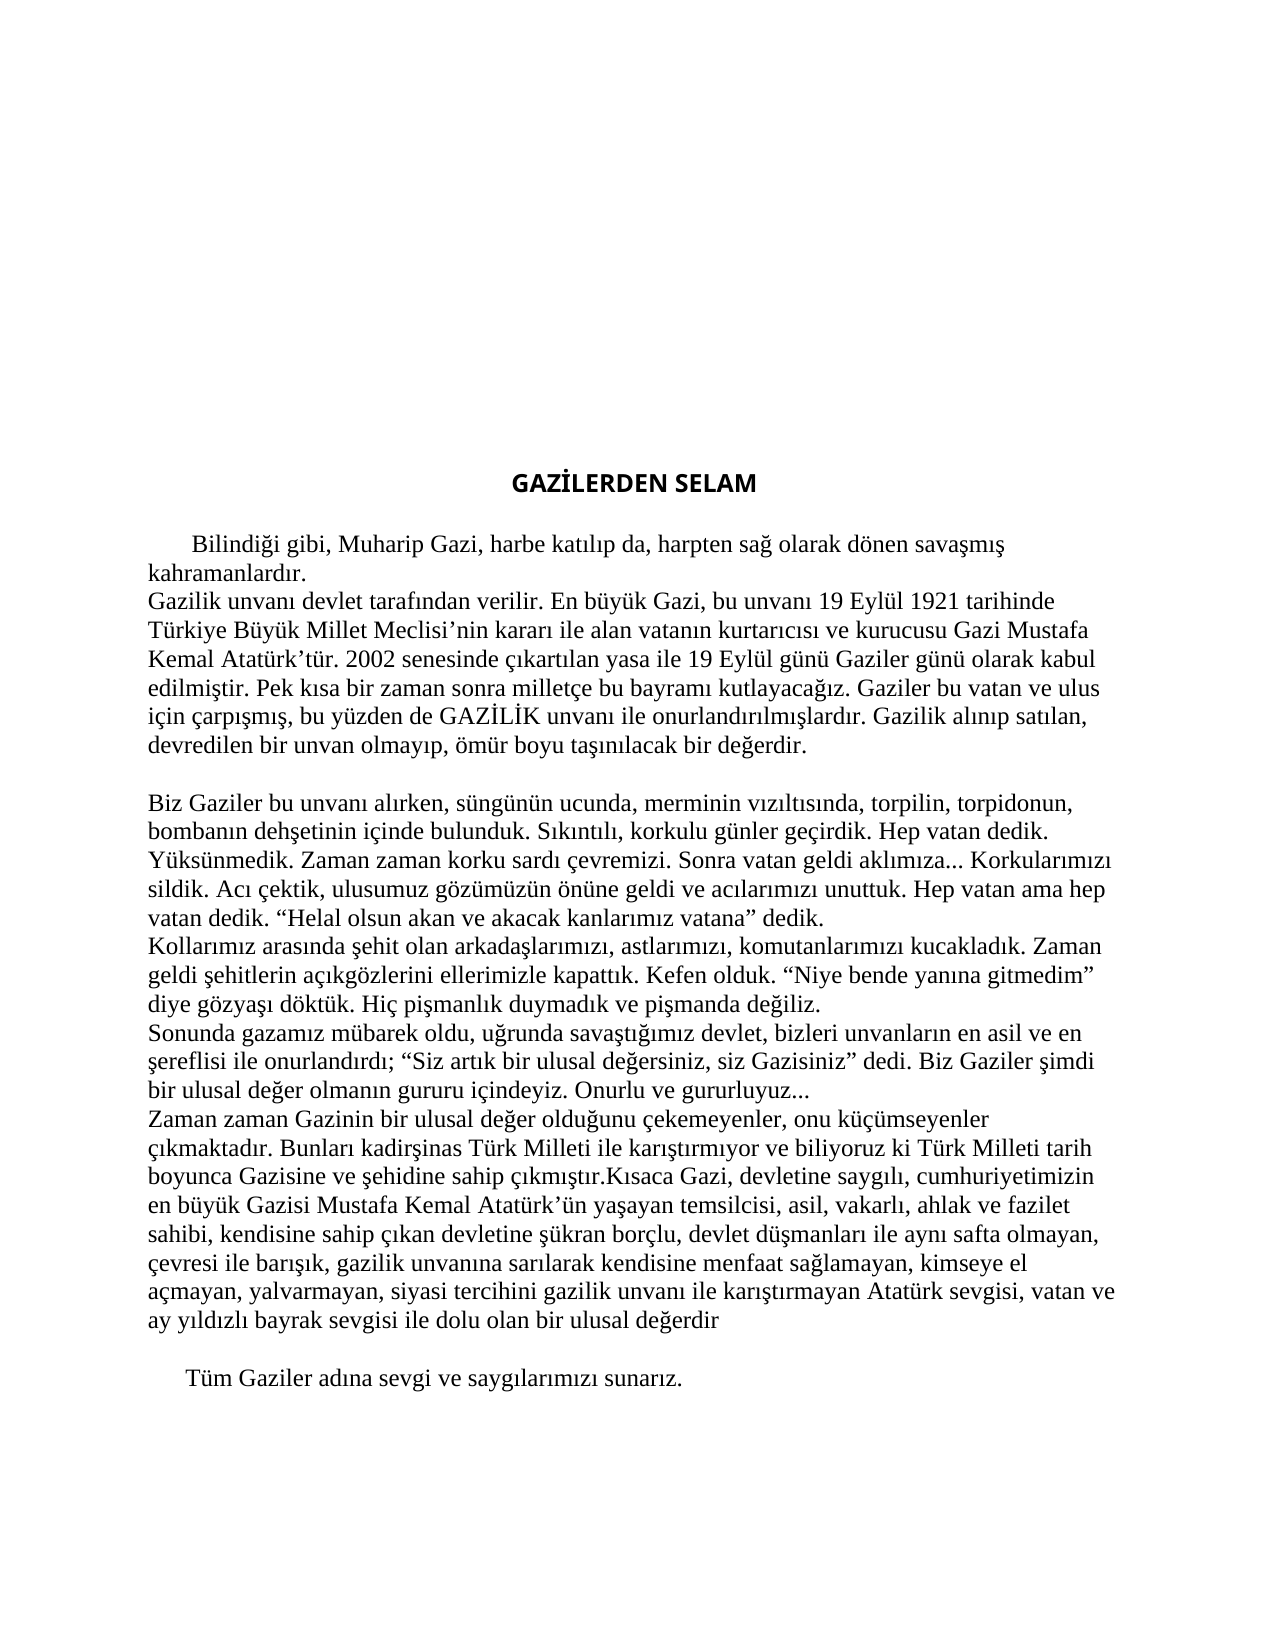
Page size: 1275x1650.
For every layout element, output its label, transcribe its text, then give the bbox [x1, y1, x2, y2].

text Bilindiği gibi, Muharip Gazi, harbe katılıp da, harpten sağ olarak dönen savaşmış kahramanlardır. Gazilik unvanı devlet tarafından verilir. En büyük Gazi, bu unvanı 19 Eylül 1921 tarihinde Türkiye Büyük Millet Meclisi’nin kararı ile alan vatanın kurtarıcısı ve kurucusu Gazi Mustafa Kemal Atatürk’tür. 2002 senesinde çıkartılan yasa ile 19 Eylül günü Gaziler günü olarak kabul edilmiştir. Pek kısa bir zaman sonra milletçe bu bayramı kutlayacağız. Gaziler bu vatan ve ulus için çarpışmış, bu yüzden de GAZİLİK unvanı ile onurlandırılmışlardır. Gazilik alınıp satılan, devredilen bir unvan olmayıp, ömür boyu taşınılacak bir değerdir. Biz Gaziler bu unvanı alırken, süngünün ucunda, merminin vızıltısında, torpilin, torpidonun, bombanın dehşetinin içinde bulunduk. Sıkıntılı, korkulu günler geçirdik. Hep vatan dedik. Yüksünmedik. Zaman zaman korku sardı çevremizi. Sonra vatan geldi aklımıza... Korkularımızı sildik. Acı çektik, ulusumuz gözümüzün önüne geldi ve acılarımızı unuttuk. Hep vatan ama hep vatan dedik. “Helal olsun akan ve akacak kanlarımız vatana” dedik. Kollarımız arasında şehit olan arkadaşlarımızı, astlarımızı, komutanlarımızı kucakladık. Zaman geldi şehitlerin açıkgözlerini ellerimizle kapattık. Kefen olduk. “Niye bende yanına gitmedim” diye gözyaşı döktük. Hiç pişmanlık duymadık ve pişmanda değiliz. Sonunda gazamız mübarek oldu, uğrunda savaştığımız devlet, bizleri unvanların en asil ve en şereflisi ile onurlandırdı; “Siz artık bir ulusal değersiniz, siz Gazisiniz” dedi. Biz Gaziler şimdi bir ulusal değer olmanın gururu içindeyiz. Onurlu ve gururluyuz... Zaman zaman Gazinin bir ulusal değer olduğunu çekemeyenler, onu küçümseyenler çıkmaktadır. Bunları kadirşinas Türk Milleti ile karıştırmıyor ve biliyoruz ki Türk Milleti tarih boyunca Gazisine ve şehidine sahip çıkmıştır.Kısaca Gazi, devletine saygılı, cumhuriyetimizin en büyük Gazisi Mustafa Kemal Atatürk’ün yaşayan temsilcisi, asil, vakarlı, ahlak ve fazilet sahibi, kendisine sahip çıkan devletine şükran borçlu, devlet düşmanları ile aynı safta olmayan, çevresi ile barışık, gazilik unvanına sarılarak kendisine menfaat sağlamayan, kimseye el açmayan, yalvarmayan, siyasi tercihini gazilik unvanı ile karıştırmayan Atatürk sevgisi, vatan ve ay yıldızlı bayrak sevgisi ile dolu olan bir ulusal değerdir [148, 529, 1121, 1334]
text Tüm Gaziler adına sevgi ve saygılarımızı sunarız. [148, 1363, 1121, 1392]
text GAZİLERDEN SELAM [148, 466, 1121, 500]
